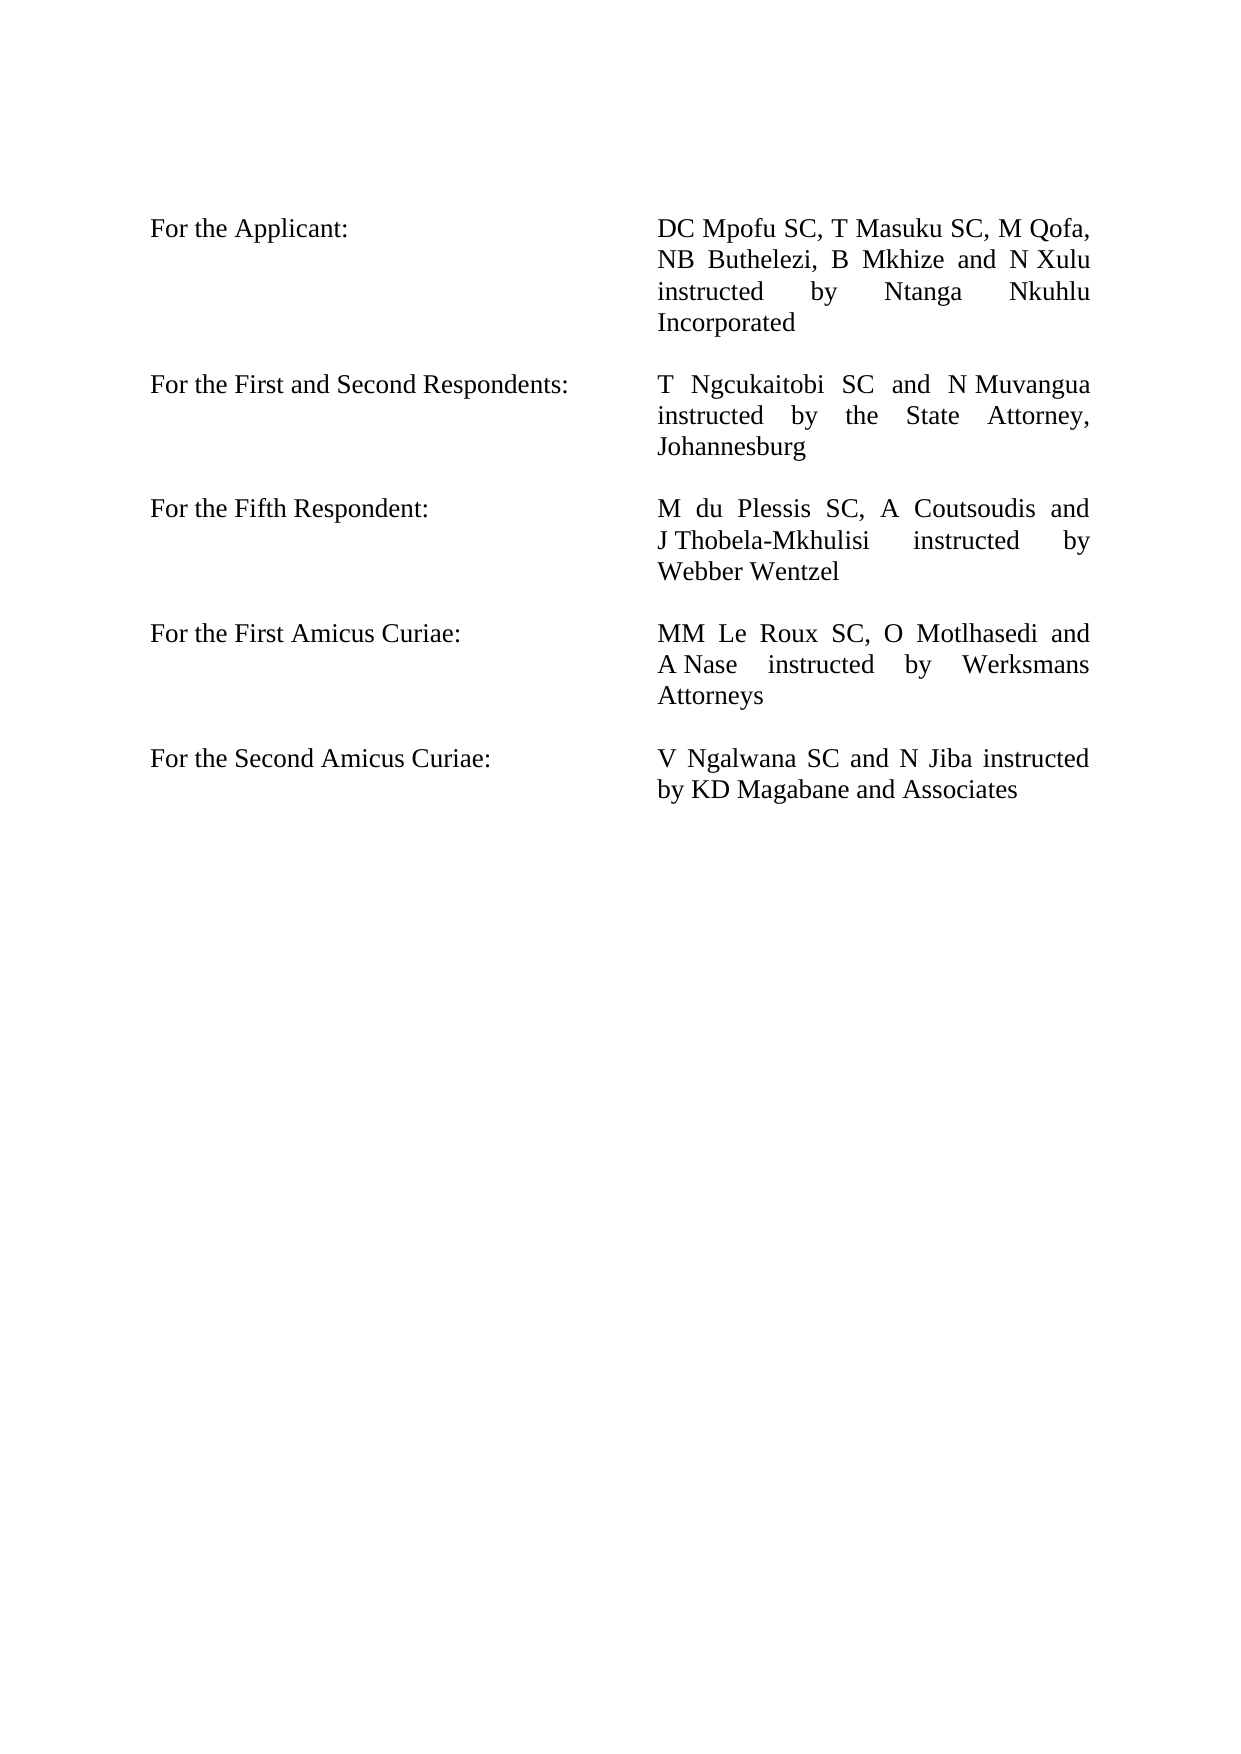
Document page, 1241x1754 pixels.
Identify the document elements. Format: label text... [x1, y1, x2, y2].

text For the Fifth Respondent: [150, 493, 583, 524]
text DC Mpofu SC, T Masuku SC, M Qofa, NB Buthelezi, B Mkhize and N Xulu instructed by Ntanga Nkuhlu Incorporated [657, 212, 1090, 337]
text M du Plessis SC, A Coutsoudis and J Thobela-Mkhulisi instructed by Webber Wentzel [657, 493, 1090, 586]
text MM Le Roux SC, O Motlhasedi and A Nase instructed by Werksmans Attorneys [657, 617, 1090, 711]
text V Ngalwana SC and N Jiba instructed by KD Magabane and Associates [657, 742, 1090, 804]
text T Ngcukaitobi SC and N Muvangua instructed by the State Attorney, Johannesburg [657, 368, 1090, 461]
text For the First Amicus Curiae: [150, 617, 583, 648]
text For the First and Second Respondents: [150, 368, 583, 399]
text For the Second Amicus Curiae: [150, 742, 583, 773]
text For the Applicant: [150, 212, 583, 243]
